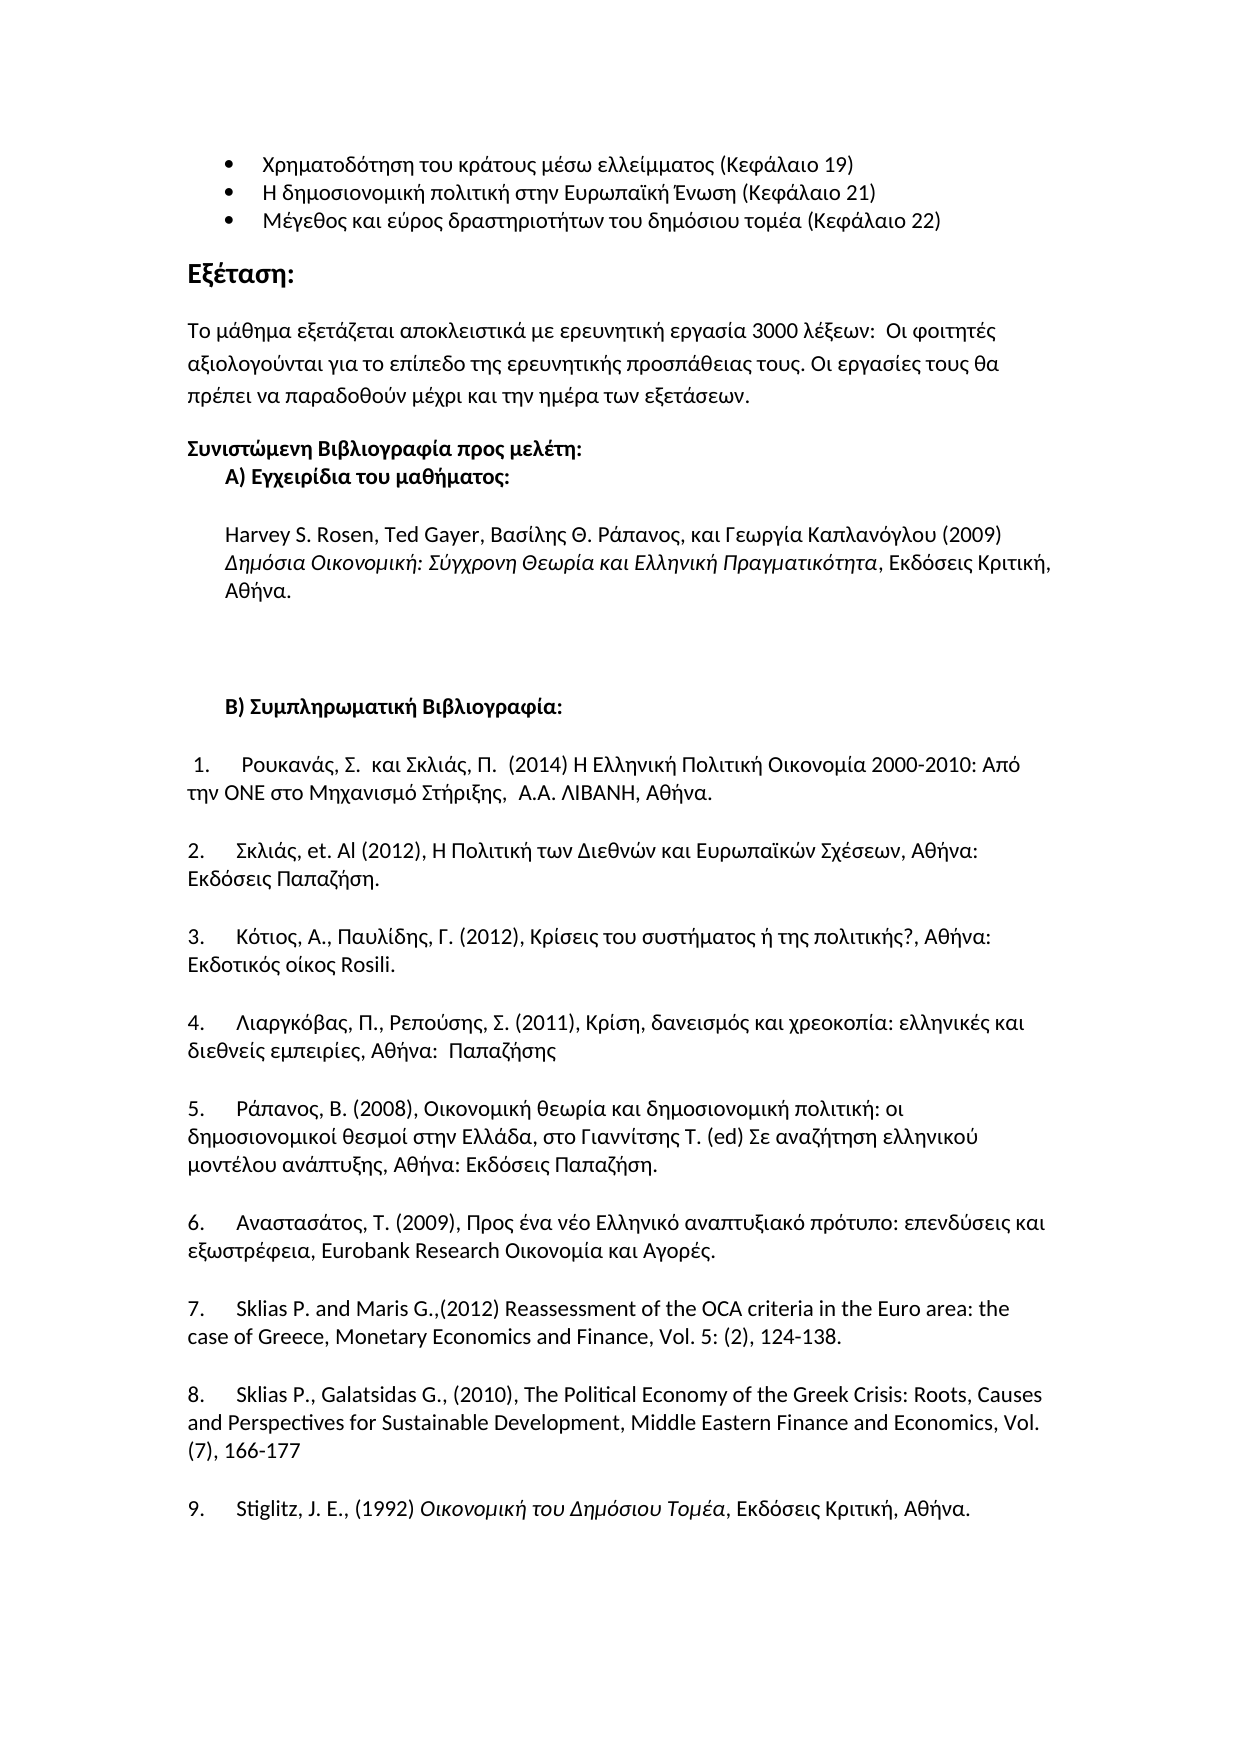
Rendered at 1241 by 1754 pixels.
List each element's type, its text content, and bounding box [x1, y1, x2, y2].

text 3. Κότιος, Α., Παυλίδης, Γ. (2012), Κρίσεις του συστήματος ή της πολιτικής?, Αθήνα: Εκδοτικός οίκος Rosili. [187, 922, 1053, 978]
text Β) Συμπληρωματική Βιβλιογραφία: [225, 692, 1053, 720]
text Το μάθημα εξετάζεται αποκλειστικά με ερευνητική εργασία 3000 λέξεων: Οι φοιτητές αξιολογούνται για το επίπεδο της ερευνητικής προσπάθειας τους. Οι εργασίες τους θα πρέπει να παραδοθούν μέχρι και την ημέρα των εξετάσεων. [187, 317, 1053, 409]
list Χρηματοδότηση του κράτους μέσω ελλείμματος (Κεφάλαιο 19) [225, 150, 1053, 178]
text 1. Ρουκανάς, Σ. και Σκλιάς, Π. (2014) Η Ελληνική Πολιτική Οικονομία 2000-2010: Από την ΟΝΕ στο Μηχανισμό Στήριξης, Α.Α. ΛΙΒΑΝΗ, Αθήνα. [187, 750, 1053, 806]
text Harvey S. Rosen, Ted Gayer, Βασίλης Θ. Ράπανος, και Γεωργία Καπλανόγλου (2009) Δημόσια Οικονομική: Σύγχρονη Θεωρία και Ελληνική Πραγματικότητα, Εκδόσεις Κριτική, Αθήνα. [225, 520, 1053, 604]
text 4. Λιαργκόβας, Π., Ρεπούσης, Σ. (2011), Κρίση, δανεισμός και χρεοκοπία: ελληνικές και διεθνείς εμπειρίες, Αθήνα: Παπαζήσης [187, 1008, 1053, 1064]
list Η δημοσιονομική πολιτική στην Ευρωπαϊκή Ένωση (Κεφάλαιο 21) [225, 178, 1053, 206]
text Α) Εγχειρίδια του μαθήματος: [225, 462, 1053, 490]
text 8. Sklias P., Galatsidas G., (2010), The Political Economy of the Greek Crisis: Roots, Causes and Perspectives for Sustainable Development, Middle Eastern Finance and Economics, Vol. (7), 166-177 [187, 1381, 1053, 1464]
text 2. Σκλιάς, et. Al (2012), Η Πολιτική των Διεθνών και Ευρωπαϊκών Σχέσεων, Αθήνα: Eκδόσεις Παπαζήση. [187, 836, 1053, 892]
text 6. Αναστασάτος, Τ. (2009), Προς ένα νέο Ελληνικό αναπτυξιακό πρότυπο: επενδύσεις και εξωστρέφεια, Eurobank Research Οικονομία και Αγορές. [187, 1208, 1053, 1264]
text Εξέταση: [187, 255, 1053, 291]
text 5. Ράπανος, Β. (2008), Oικονομική θεωρία και δημοσιονομική πολιτική: οι δημοσιονομικοί θεσμοί στην Ελλάδα, στο Γιαννίτσης Τ. (ed) Σε αναζήτηση ελληνικού μοντέλου ανάπτυξης, Αθήνα: Εκδόσεις Παπαζήση. [187, 1094, 1053, 1178]
list Μέγεθος και εύρος δραστηριοτήτων του δημόσιου τομέα (Κεφάλαιο 22) [225, 206, 1053, 234]
text Συνιστώμενη Βιβλιογραφία προς μελέτη: [187, 434, 1053, 462]
text 7. Sklias P. and Maris G.,(2012) Reassessment of the OCA criteria in the Euro area: the case of Greece, Monetary Economics and Finance, Vol. 5: (2), 124-138. [187, 1294, 1053, 1351]
text 9. Stiglitz, J. E., (1992) Οικονομική του Δημόσιου Τομέα, Εκδόσεις Κριτική, Αθήνα. [187, 1494, 1053, 1523]
